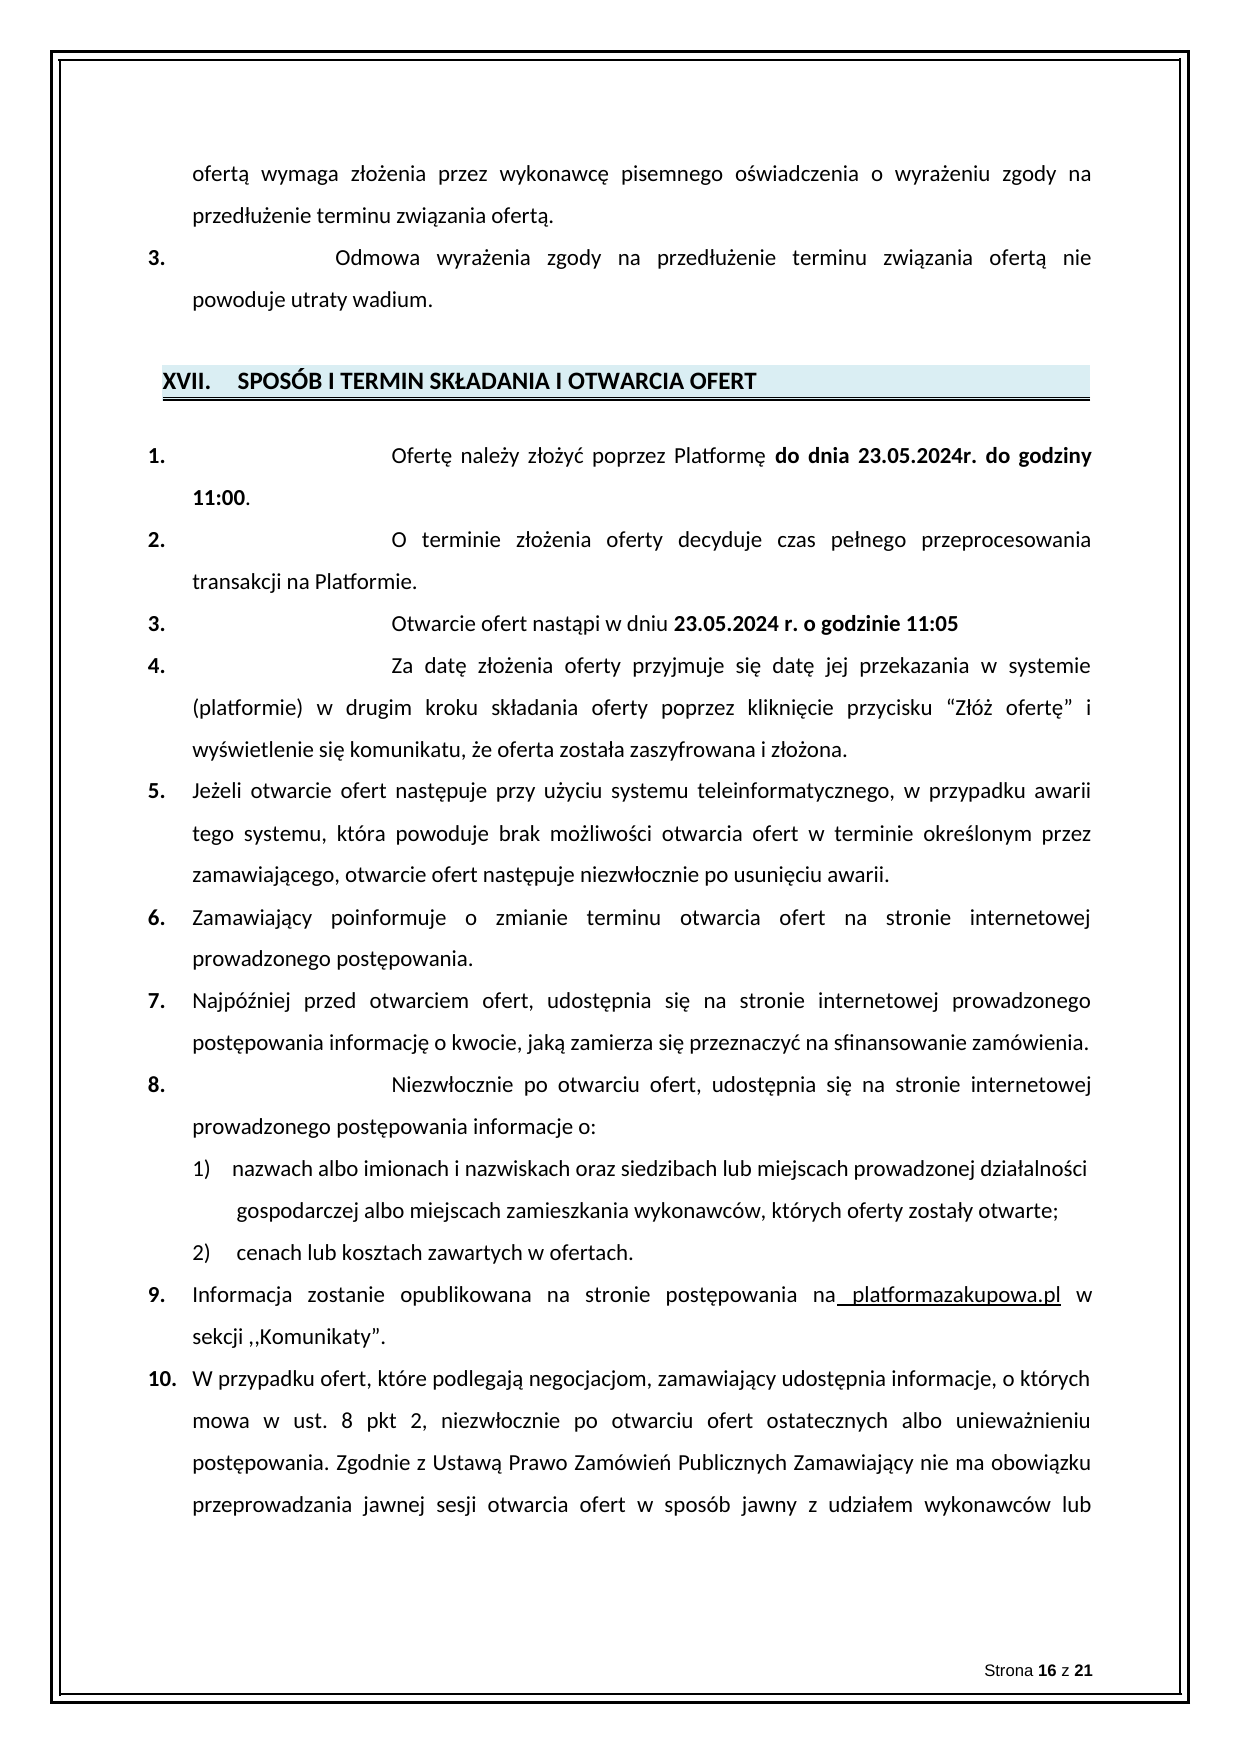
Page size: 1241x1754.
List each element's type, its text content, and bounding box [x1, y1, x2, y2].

text 1) nazwach albo imionach i nazwiskach oraz siedzibach lub miejscach prowadzonej działalności gospodarczej albo miejscach zamieszkania wykonawców, których oferty zostały otwarte; [192, 1154, 1092, 1224]
list SPOSÓB I TERMIN SKŁADANIA I OTWARCIA OFERT [162, 365, 1090, 401]
list Odmowa wyrażenia zgody na przedłużenie terminu związania ofertą nie powoduje utraty wadium. [148, 243, 1092, 313]
text 2) cenach lub kosztach zawartych w ofertach. [192, 1238, 1092, 1266]
list Niezwłocznie po otwarciu ofert, udostępnia się na stronie internetowej prowadzonego postępowania informacje o: [148, 1071, 1092, 1141]
list Najpóźniej przed otwarciem ofert, udostępnia się na stronie internetowej prowadzonego postępowania informację o kwocie, jaką zamierza się przeznaczyć na sfinansowanie zamówienia. [148, 987, 1092, 1057]
list Zamawiający poinformuje o zmianie terminu otwarcia ofert na stronie internetowej prowadzonego postępowania. [148, 903, 1092, 973]
list Jeżeli otwarcie ofert następuje przy użyciu systemu teleinformatycznego, w przypadku awarii tego systemu, która powoduje brak możliwości otwarcia ofert w terminie określonym przez zamawiającego, otwarcie ofert następuje niezwłocznie po usunięciu awarii. [148, 777, 1092, 889]
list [148, 159, 1092, 229]
list Otwarcie ofert nastąpi w dniu 23.05.2024 r. o godzinie 11:05 [148, 609, 1092, 637]
list O terminie złożenia oferty decyduje czas pełnego przeprocesowania transakcji na Platformie. [148, 525, 1092, 595]
list Informacja zostanie opublikowana na stronie postępowania na platformazakupowa.pl w sekcji ,,Komunikaty”. [148, 1280, 1092, 1350]
list Ofertę należy złożyć poprzez Platformę do dnia 23.05.2024r. do godziny 11:00. [148, 441, 1092, 511]
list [148, 1364, 1092, 1518]
list Za datę złożenia oferty przyjmuje się datę jej przekazania w systemie (platformie) w drugim kroku składania oferty poprzez kliknięcie przycisku “Złóż ofertę” i wyświetlenie się komunikatu, że oferta została zaszyfrowana i złożona. [148, 651, 1092, 763]
